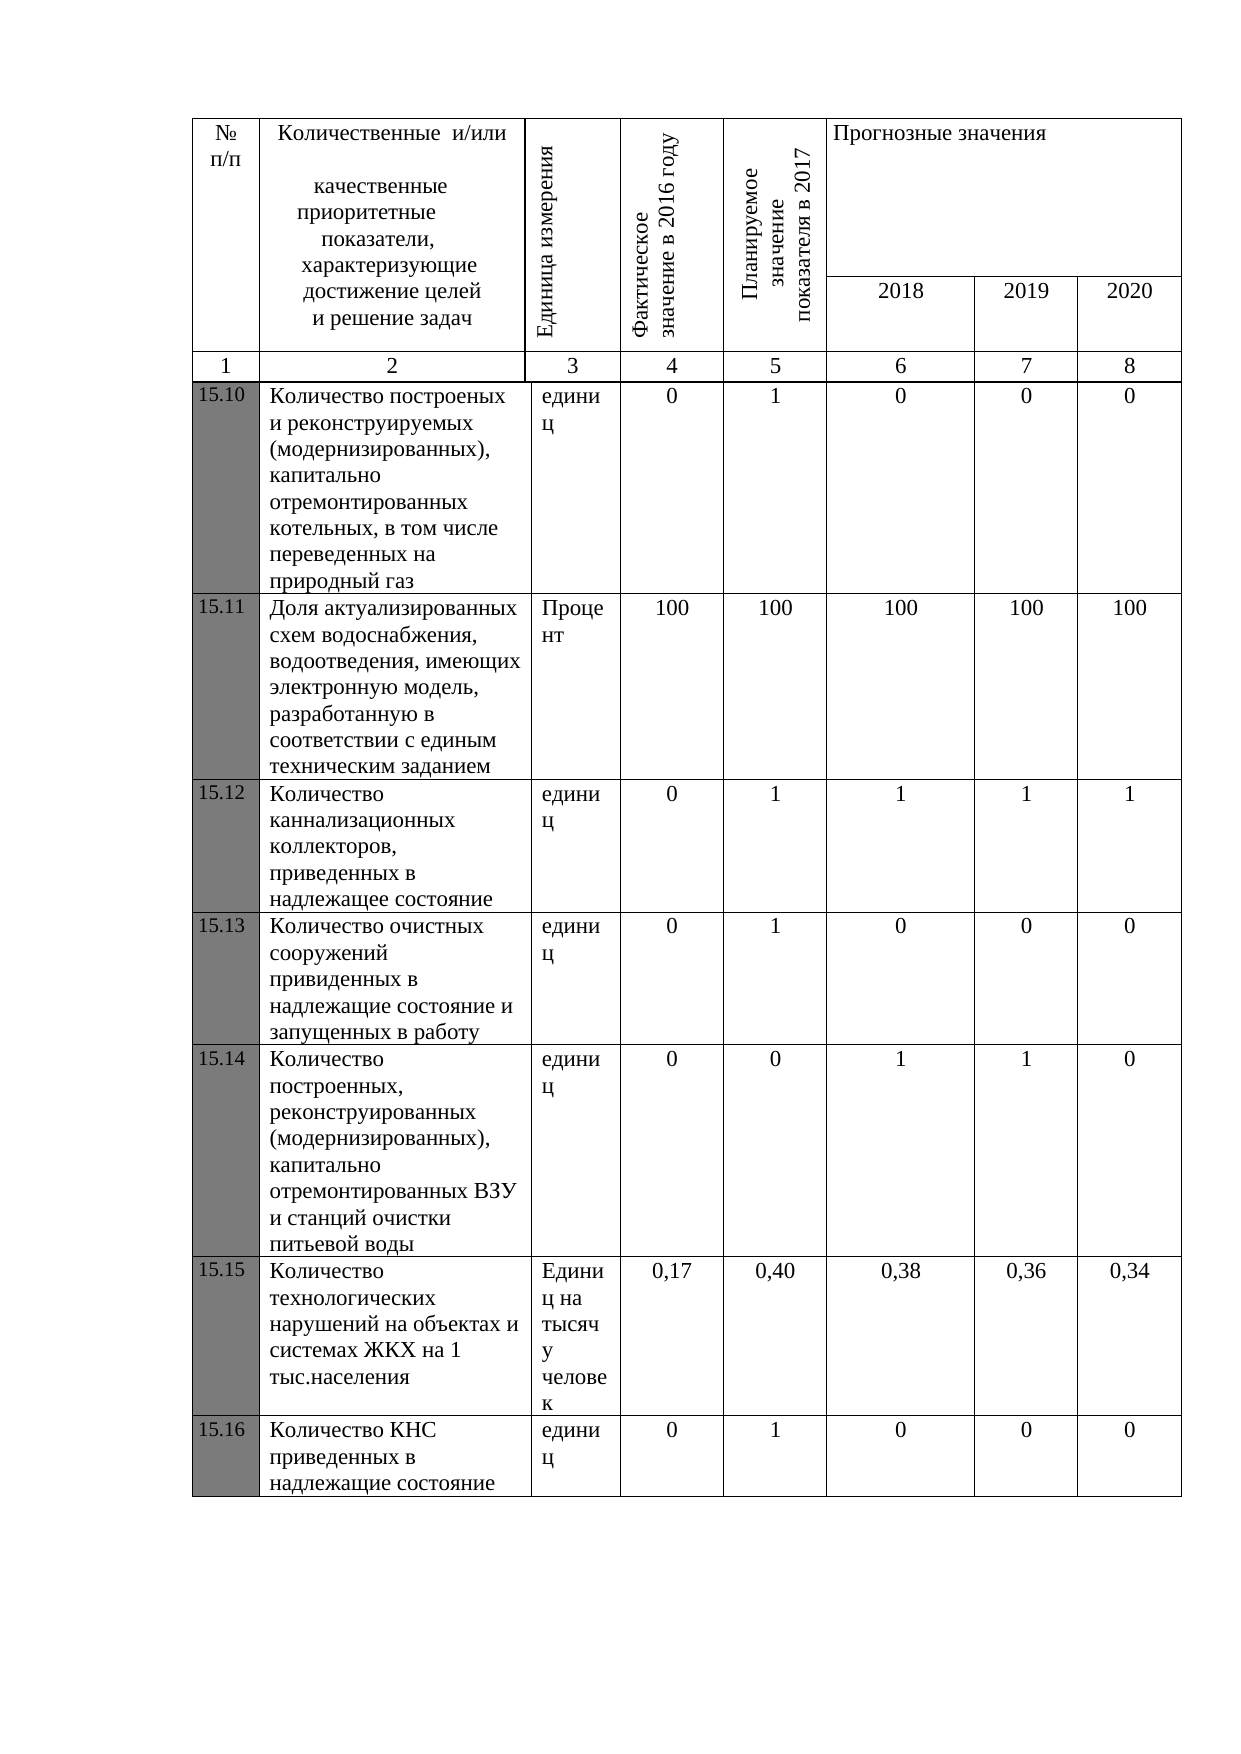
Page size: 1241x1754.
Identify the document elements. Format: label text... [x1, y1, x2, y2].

table_cell 1 [724, 913, 826, 1044]
table_cell 1 [724, 383, 826, 593]
table_cell 0 [827, 913, 974, 1044]
table_cell единиц [532, 780, 620, 912]
table_cell 15.10 [193, 383, 259, 593]
table_cell 1 [724, 780, 826, 912]
table_cell 0 [1078, 913, 1181, 1044]
table_cell 100 [827, 594, 974, 779]
table_header Единица измерения [526, 119, 620, 351]
table_cell Количество очистных сооружений привиденных в надлежащие состояние и запущенных в работу [260, 913, 531, 1044]
table_cell 0 [1078, 383, 1181, 593]
table_cell 7 [975, 352, 1077, 381]
table_cell 0 [621, 1416, 723, 1496]
table_cell 1 [1078, 780, 1181, 912]
table_cell 0 [975, 383, 1077, 593]
table_cell 0 [975, 913, 1077, 1044]
table_cell 15.16 [193, 1416, 259, 1496]
table_cell 0 [621, 913, 723, 1044]
table_cell Количество КНС приведенных в надлежащие состояние [260, 1416, 531, 1496]
table_cell 15.13 [193, 913, 259, 1044]
table_cell 8 [1078, 352, 1181, 381]
table_cell 2018 [827, 277, 974, 351]
table_cell 0 [827, 383, 974, 593]
table_cell 0,34 [1078, 1257, 1181, 1415]
table_cell 0 [621, 1045, 723, 1256]
table_cell Количество технологических нарушений на объектах и системах ЖКХ на 1 тыс.населения [260, 1257, 531, 1415]
table_cell 100 [975, 594, 1077, 779]
table_cell 15.14 [193, 1045, 259, 1256]
table_cell 5 [724, 352, 826, 381]
table_cell единиц [532, 383, 620, 593]
table_cell 1 [975, 780, 1077, 912]
table_cell 15.11 [193, 594, 259, 779]
table_cell 0 [1078, 1416, 1181, 1496]
table_cell Количество построенных, реконструированных (модернизированных), капитально отремонтированных ВЗУ и станций очистки питьевой воды [260, 1045, 531, 1256]
table_cell 1 [975, 1045, 1077, 1256]
table_cell Количество каннализационных коллекторов, приведенных в надлежащее состояние [260, 780, 531, 912]
table_cell 2 [260, 352, 524, 381]
table_cell 1 [193, 352, 259, 381]
table_cell 0 [621, 383, 723, 593]
table_cell 100 [724, 594, 826, 779]
table_cell 1 [827, 1045, 974, 1256]
table_cell 0,38 [827, 1257, 974, 1415]
table_cell Доля актуализированных схем водоснабжения, водоотведения, имеющих электронную модель, разработанную в соответствии с единым техническим заданием [260, 594, 531, 779]
table_cell единиц [532, 913, 620, 1044]
table_cell 0,17 [621, 1257, 723, 1415]
table_cell Процент [532, 594, 620, 779]
table_cell единиц [532, 1416, 620, 1496]
table_cell 0 [975, 1416, 1077, 1496]
table_cell 0 [724, 1045, 826, 1256]
table_cell Единиц на тысячу человек [532, 1257, 620, 1415]
table_cell 6 [827, 352, 974, 381]
table_header Фактическое значение в 2016 году [621, 119, 723, 351]
table_cell 0 [1078, 1045, 1181, 1256]
table_cell 2020 [1078, 277, 1181, 351]
table_cell единиц [532, 1045, 620, 1256]
table_cell Количество построеных и реконструируемых (модернизированных), капитально отремонтированных котельных, в том числе переведенных на природный газ [260, 383, 531, 593]
table_header № п/п [193, 119, 259, 351]
table_cell 2019 [975, 277, 1077, 351]
table_header Количественные и/или качественные приоритетные показатели, характеризующие достижение целей и решение задач [260, 119, 524, 351]
table_cell 0 [621, 780, 723, 912]
table_cell 0,40 [724, 1257, 826, 1415]
table_cell 0 [827, 1416, 974, 1496]
table_cell 1 [724, 1416, 826, 1496]
table_cell 100 [621, 594, 723, 779]
table_cell 15.12 [193, 780, 259, 912]
table_cell 15.15 [193, 1257, 259, 1415]
table_header Прогнозные значения [827, 119, 1181, 276]
table_cell 4 [621, 352, 723, 381]
table_header Планируемое значение показателя в 2017 [724, 119, 826, 351]
table_cell 100 [1078, 594, 1181, 779]
table_cell 1 [827, 780, 974, 912]
table_cell 0,36 [975, 1257, 1077, 1415]
table_cell 3 [526, 352, 620, 381]
